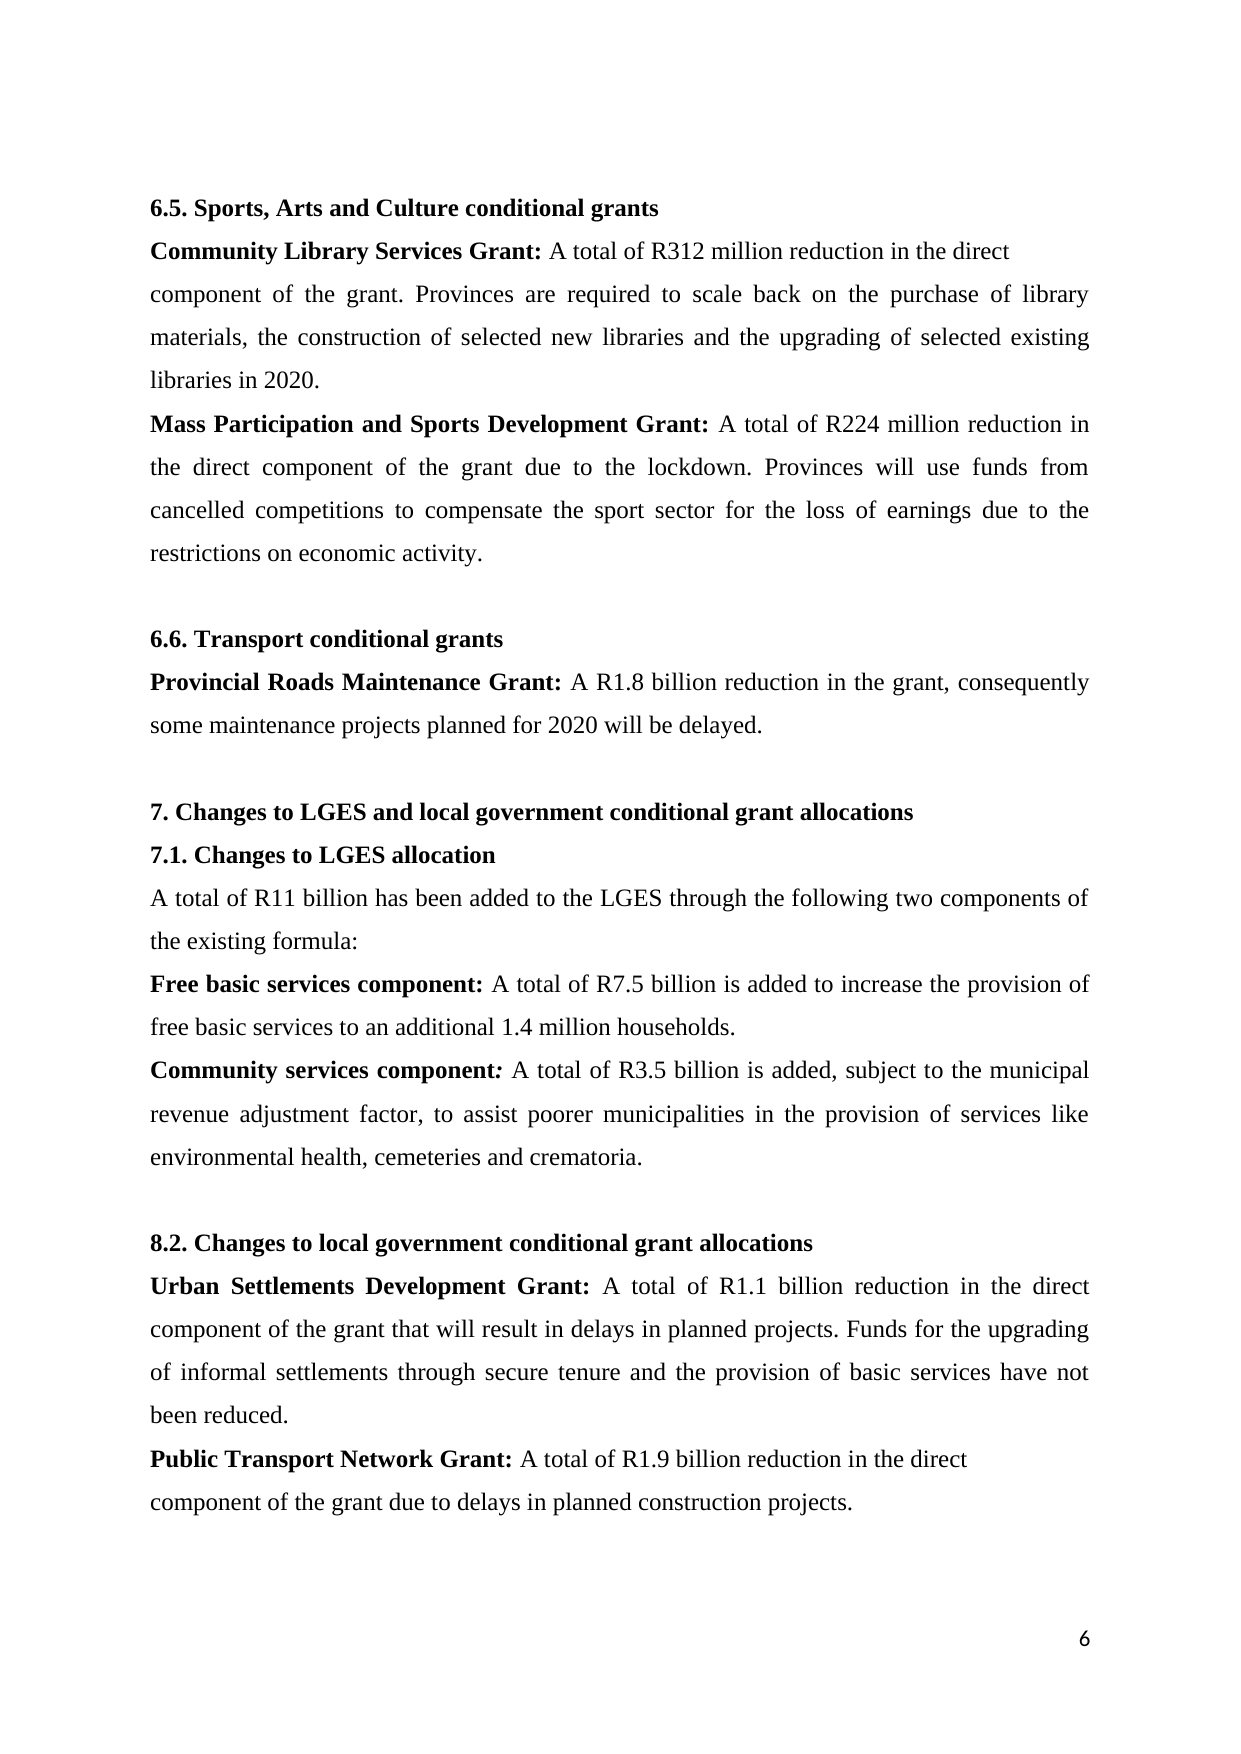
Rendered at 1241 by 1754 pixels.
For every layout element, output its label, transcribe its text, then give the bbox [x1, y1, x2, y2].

text Provincial Roads Maintenance Grant: A R1.8 billion reduction in the grant, consequently some maintenance projects planned for 2020 will be delayed. [150, 667, 1090, 739]
text Community services component: A total of R3.5 billion is added, subject to the municipal revenue adjustment factor, to assist poorer municipalities in the provision of services like environmental health, cemeteries and crematoria. [150, 1056, 1090, 1171]
text Community Library Services Grant: A total of R312 million reduction in the direct [150, 236, 1090, 265]
text component of the grant due to delays in planned construction projects. [150, 1487, 1090, 1516]
text Free basic services component: A total of R7.5 billion is added to increase the provision of free basic services to an additional 1.4 million households. [150, 969, 1090, 1041]
text A total of R11 billion has been added to the LGES through the following two components of the existing formula: [150, 883, 1090, 955]
text 6.5. Sports, Arts and Culture conditional grants [150, 193, 1090, 222]
text 8.2. Changes to local government conditional grant allocations [150, 1228, 1090, 1257]
text component of the grant. Provinces are required to scale back on the purchase of library materials, the construction of selected new libraries and the upgrading of selected existing libraries in 2020. [150, 279, 1090, 394]
text Public Transport Network Grant: A total of R1.9 billion reduction in the direct [150, 1444, 1090, 1472]
text 6.6. Transport conditional grants [150, 624, 1090, 653]
text 7. Changes to LGES and local government conditional grant allocations [150, 797, 1090, 826]
text Mass Participation and Sports Development Grant: A total of R224 million reduction in the direct component of the grant due to the lockdown. Provinces will use funds from cancelled competitions to compensate the sport sector for the loss of earnings due to the restrictions on economic activity. [150, 409, 1090, 567]
text Urban Settlements Development Grant: A total of R1.1 billion reduction in the direct component of the grant that will result in delays in planned projects. Funds for the upgrading of informal settlements through secure tenure and the provision of basic services have not been reduced. [150, 1271, 1090, 1429]
text 7.1. Changes to LGES allocation [150, 840, 1090, 869]
